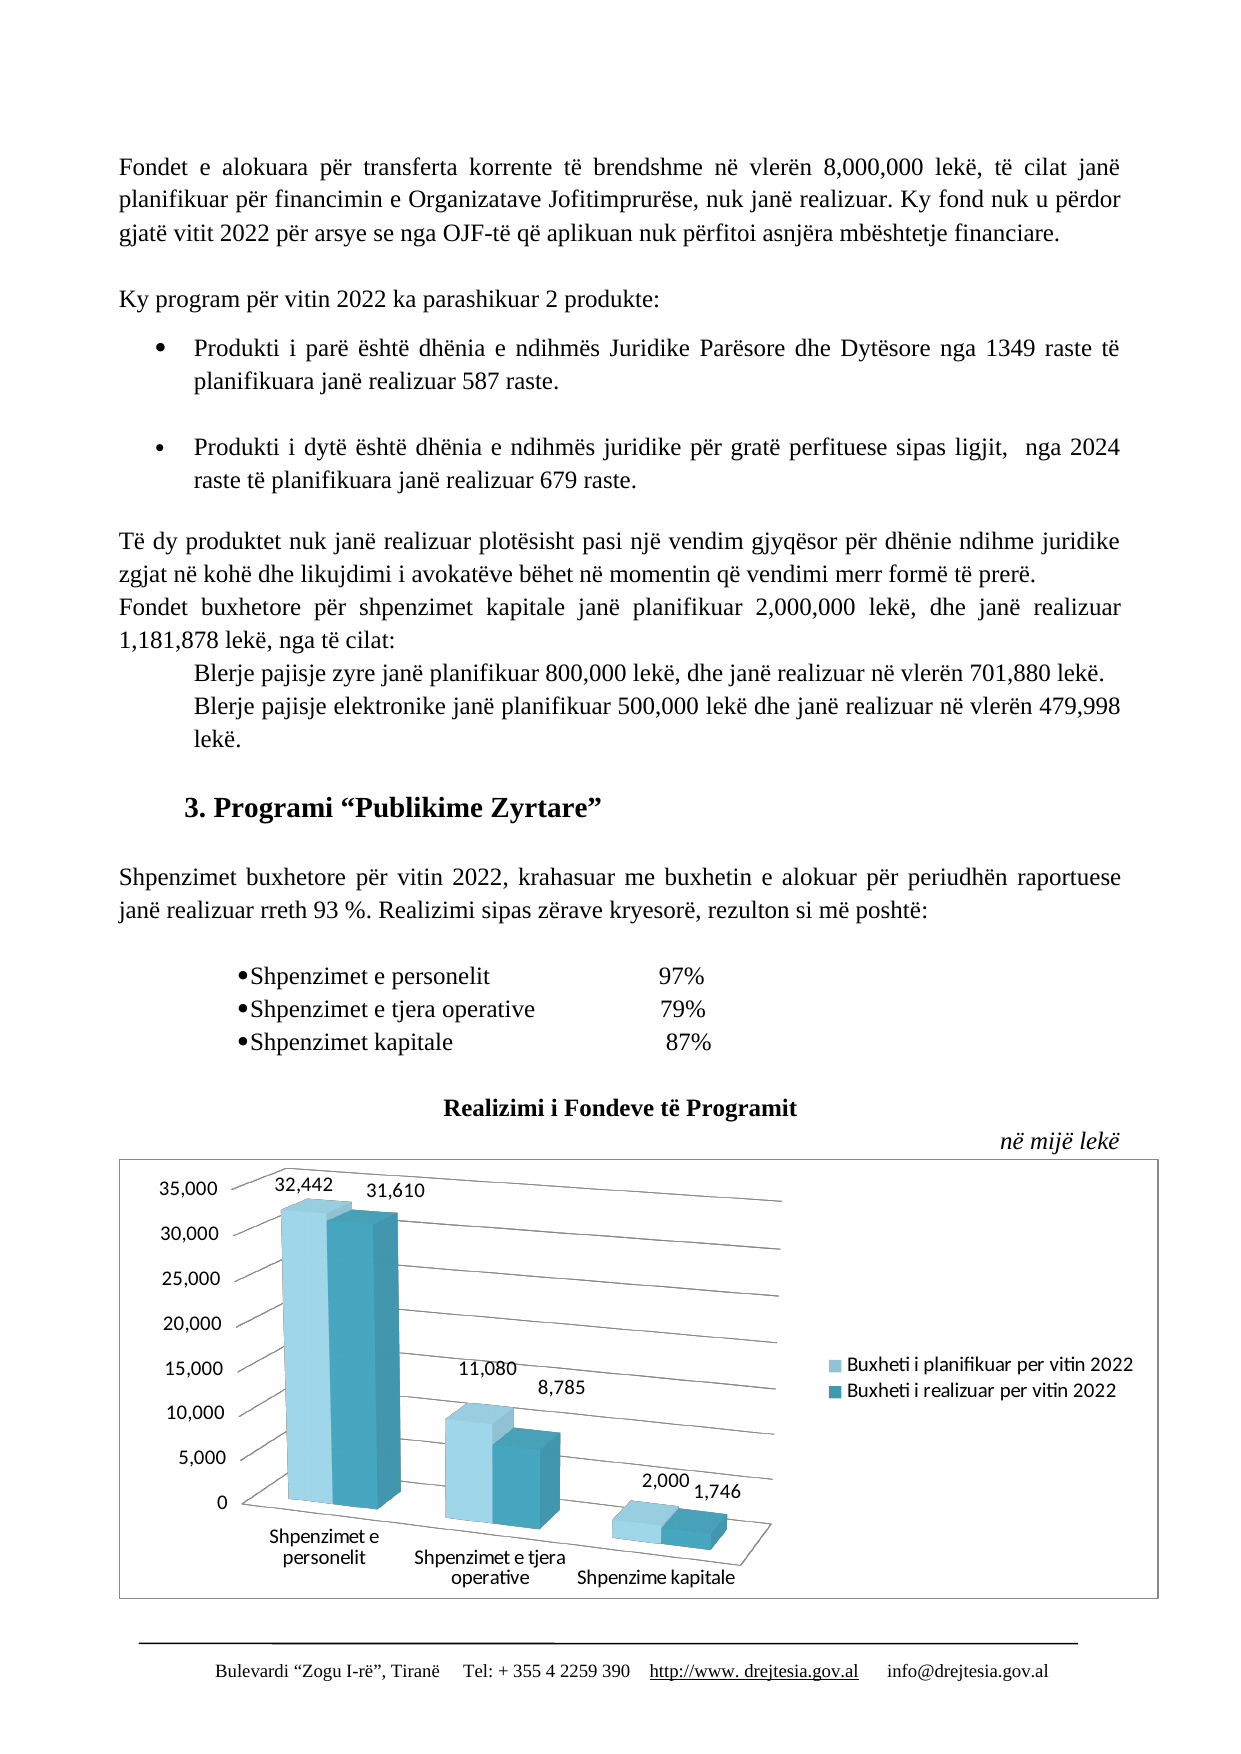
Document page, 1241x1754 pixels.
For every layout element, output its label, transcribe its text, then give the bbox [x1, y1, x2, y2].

text Realizimi i Fondeve të Programit [118, 1093, 1122, 1122]
list Produkti i parë është dhënia e ndihmës Juridike Parësore dhe Dytësore nga 1349 raste të planifikuara janë realizuar 587 raste. [156, 333, 1122, 395]
text në mijë lekë [118, 1126, 1122, 1154]
text Fondet e alokuara për transferta korrente të brendshme në vlerën 8,000,000 lekë, të cilat janë planifikuar për financimin e Organizatave Jofitimprurëse, nuk janë realizuar. Ky fond nuk u përdor gjatë vitit 2022 për arsye se nga OJF-të që aplikuan nuk përfitoi asnjëra mbështetje financiare. [118, 152, 1122, 246]
subtitle Shpenzimet e personelit 97% [238, 961, 1122, 989]
text Ky program për vitin 2022 ka parashikuar 2 produkte: [118, 284, 1122, 312]
subtitle Shpenzimet kapitale 87% [238, 1027, 1122, 1056]
list Produkti i dytë është dhënia e ndihmës juridike për gratë perfituese sipas ligjit, nga 2024 raste të planifikuara janë realizuar 679 raste. [156, 432, 1122, 494]
text Fondet buxhetore për shpenzimet kapitale janë planifikuar 2,000,000 lekë, dhe janë realizuar 1,181,878 lekë, nga të cilat: [118, 592, 1122, 654]
list Blerje pajisje elektronike janë planifikuar 500,000 lekë dhe janë realizuar në vlerën 479,998 lekë. [193, 691, 1122, 753]
text Të dy produktet nuk janë realizuar plotësisht pasi një vendim gjyqësor për dhënie ndihme juridike zgjat në kohë dhe likujdimi i avokatëve bëhet në momentin që vendimi merr formë të prerë. [118, 526, 1122, 588]
subtitle Shpenzimet buxhetore për vitin 2022, krahasuar me buxhetin e alokuar për periudhën raportuese janë realizuar rreth 93 %. Realizimi sipas zërave kryesorë, rezulton si më poshtë: [118, 862, 1122, 923]
text 3. Programi “Publikime Zyrtare” [184, 790, 1122, 824]
text Blerje pajisje zyre janë planifikuar 800,000 lekë, dhe janë realizuar në vlerën 701,880 lekë. [118, 658, 1122, 687]
subtitle Shpenzimet e tjera operative 79% [238, 994, 1122, 1022]
